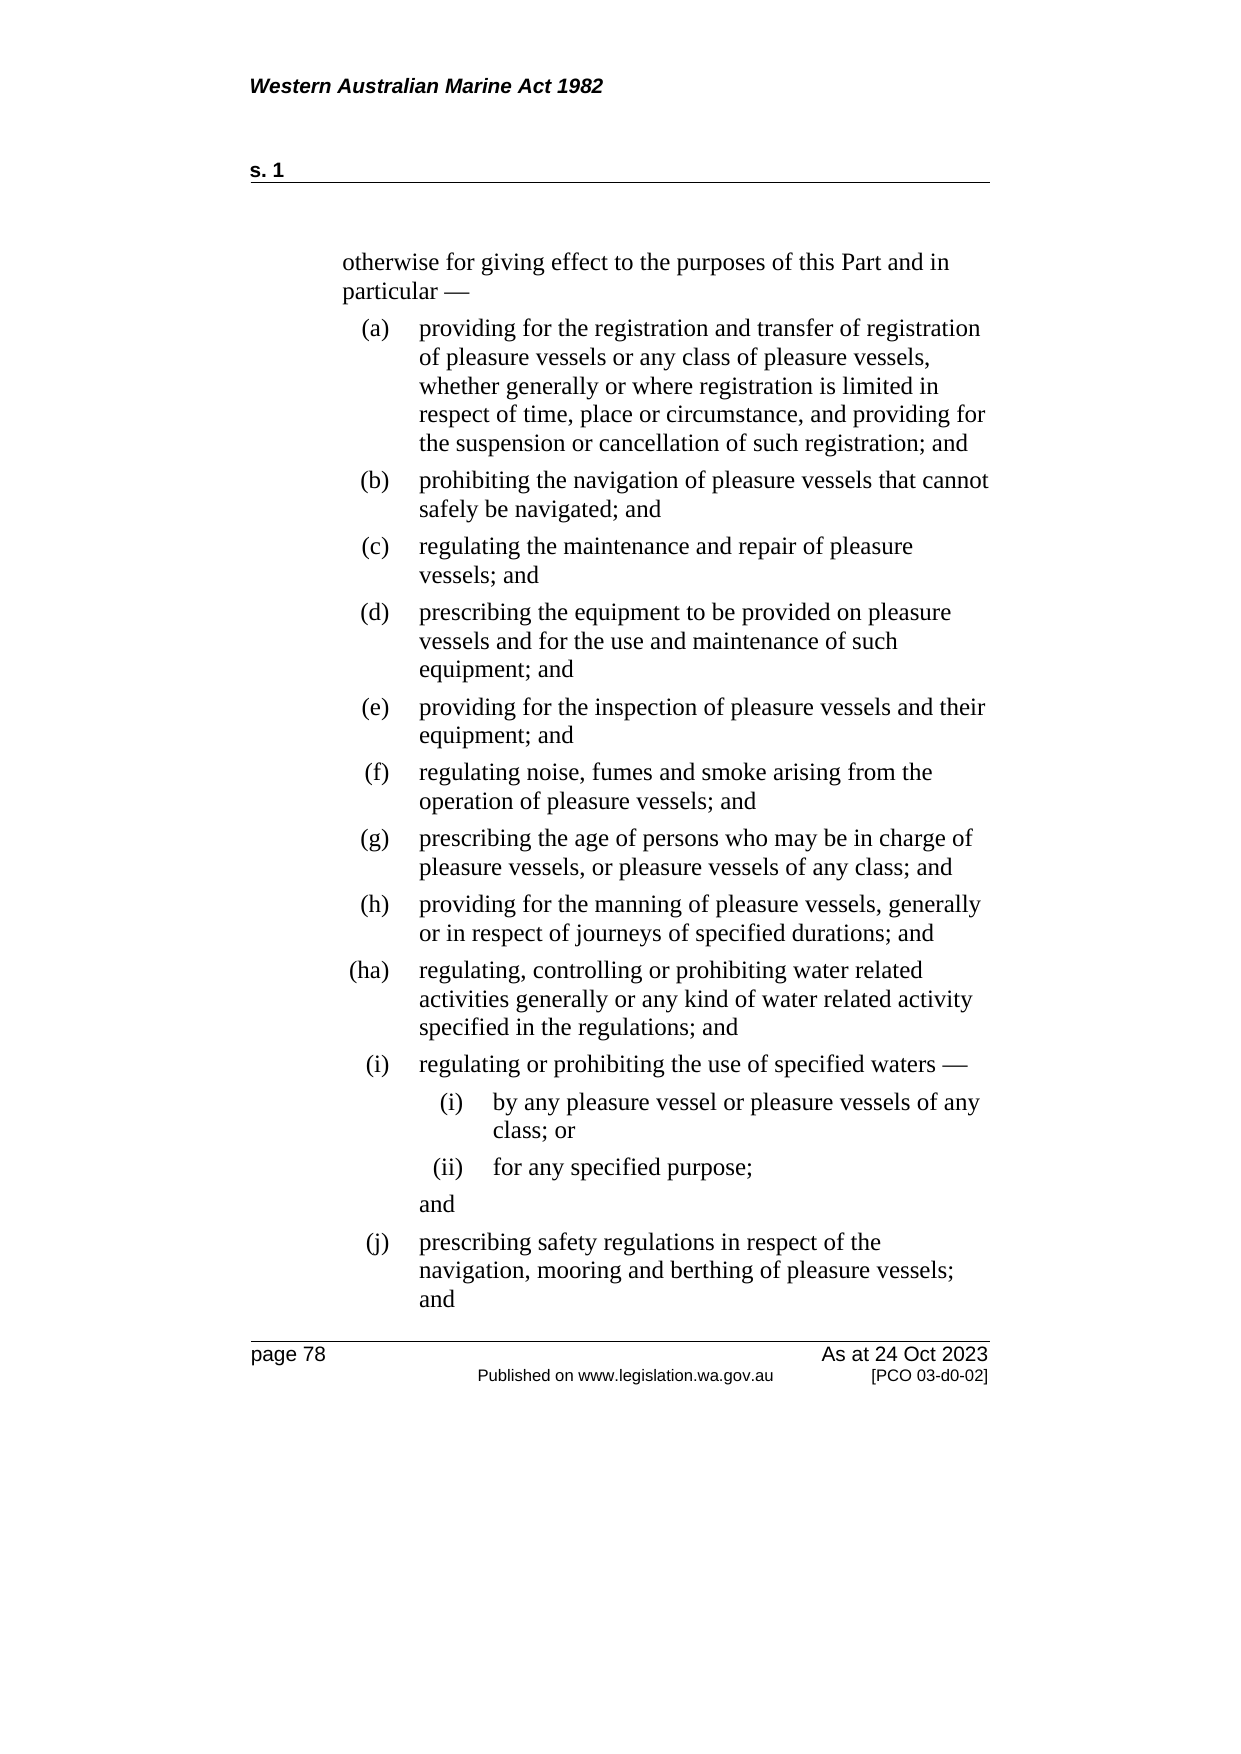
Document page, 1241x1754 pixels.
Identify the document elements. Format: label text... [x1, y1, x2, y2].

text (b) prohibiting the navigation of pleasure vessels that cannot safely be navigated; and [251, 465, 990, 523]
text (h) providing for the manning of pleasure vessels, generally or in respect of journeys of specified durations; and [251, 889, 990, 947]
text (e) providing for the inspection of pleasure vessels and their equipment; and [251, 692, 990, 749]
text (d) prescribing the equipment to be provided on pleasure vessels and for the use and maintenance of such equipment; and [251, 597, 990, 683]
text and [251, 1189, 990, 1218]
text (g) prescribing the age of persons who may be in charge of pleasure vessels, or pleasure vessels of any class; and [251, 823, 990, 881]
text (f) regulating noise, fumes and smoke arising from the operation of pleasure vessels; and [251, 757, 990, 815]
text (c) regulating the maintenance and repair of pleasure vessels; and [251, 531, 990, 589]
text (j) prescribing safety regulations in respect of the navigation, mooring and berthing of pleasure vessels; and [251, 1227, 990, 1313]
text (i) regulating or prohibiting the use of specified waters — [251, 1049, 990, 1078]
text (a) providing for the registration and transfer of registration of pleasure vessels or any class of pleasure vessels, whether generally or where registration is limited in respect of time, place or circumstance, and providing for the suspension or cancellation of such registration; and [251, 313, 990, 457]
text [251, 247, 990, 305]
text (i) by any pleasure vessel or pleasure vessels of any class; or [251, 1087, 990, 1144]
text (ii) for any specified purpose; [251, 1152, 990, 1181]
text (ha) regulating, controlling or prohibiting water related activities generally or any kind of water related activity specified in the regulations; and [251, 955, 990, 1041]
